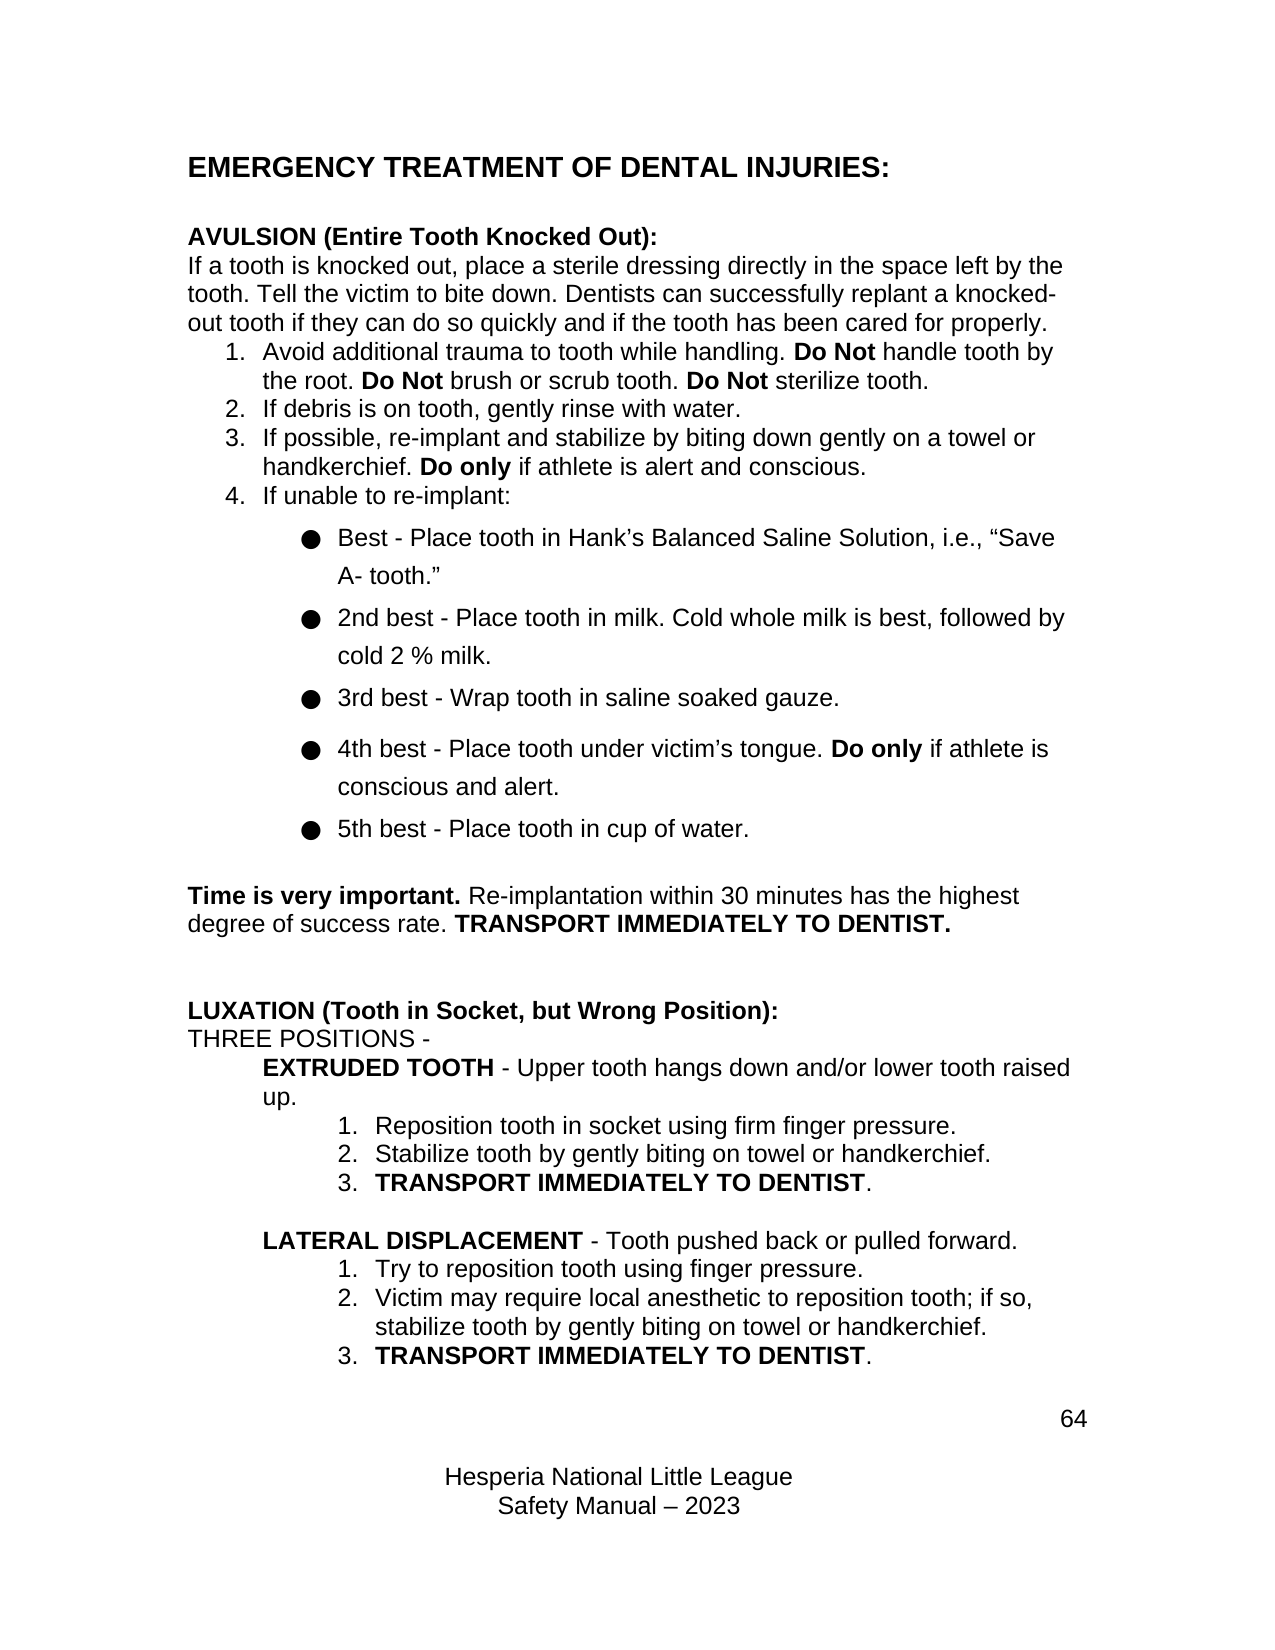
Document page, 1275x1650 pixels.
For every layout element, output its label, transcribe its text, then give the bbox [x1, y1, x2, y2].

list 3rd best - Wrap tooth in saline soaked gauze. [300, 669, 1087, 721]
list 2nd best - Place tooth in milk. Cold whole milk is best, followed by cold 2 % milk. [300, 589, 1087, 669]
list 5th best - Place tooth in cup of water. [300, 801, 1087, 852]
list If debris is on tooth, gently rinse with water. [225, 394, 1087, 423]
list 4th best - Place tooth under victim’s tongue. Do only if athlete is conscious and alert. [300, 721, 1087, 801]
list TRANSPORT IMMEDIATELY TO DENTIST. [337, 1341, 1087, 1369]
text EMERGENCY TREATMENT OF DENTAL INJURIES: [187, 150, 1087, 183]
text LATERAL DISPLACEMENT - Tooth pushed back or pulled forward. [187, 1226, 1087, 1254]
text THREE POSITIONS - [187, 1024, 1087, 1053]
list Best - Place tooth in Hank’s Balanced Saline Solution, i.e., “Save A- tooth.” [300, 509, 1087, 589]
list Reposition tooth in socket using firm finger pressure. [337, 1111, 1087, 1139]
list TRANSPORT IMMEDIATELY TO DENTIST. [337, 1168, 1087, 1197]
list Victim may require local anesthetic to reposition tooth; if so, stabilize tooth by gently biting on towel or handkerchief. [337, 1283, 1087, 1341]
text LUXATION (Tooth in Socket, but Wrong Position): [187, 996, 1087, 1024]
text AVULSION (Entire Tooth Knocked Out): [187, 222, 1087, 251]
list Avoid additional trauma to tooth while handling. Do Not handle tooth by the root. Do Not brush or scrub tooth. Do Not sterilize tooth. [225, 337, 1087, 394]
list Stabilize tooth by gently biting on towel or handkerchief. [337, 1139, 1087, 1168]
list Try to reposition tooth using finger pressure. [337, 1254, 1087, 1283]
text EXTRUDED TOOTH - Upper tooth hangs down and/or lower tooth raised up. [262, 1053, 1087, 1111]
list If unable to re-implant: [225, 481, 1087, 509]
text If a tooth is knocked out, place a sterile dressing directly in the space left by the tooth. Tell the victim to bite down. Dentists can successfully replant a knocked-out tooth if they can do so quickly and if the tooth has been cared for properly. [187, 251, 1087, 337]
list If possible, re-implant and stabilize by biting down gently on a towel or handkerchief. Do only if athlete is alert and conscious. [225, 423, 1087, 481]
text Time is very important. Re-implantation within 30 minutes has the highest degree of success rate. TRANSPORT IMMEDIATELY TO DENTIST. [187, 881, 1087, 938]
